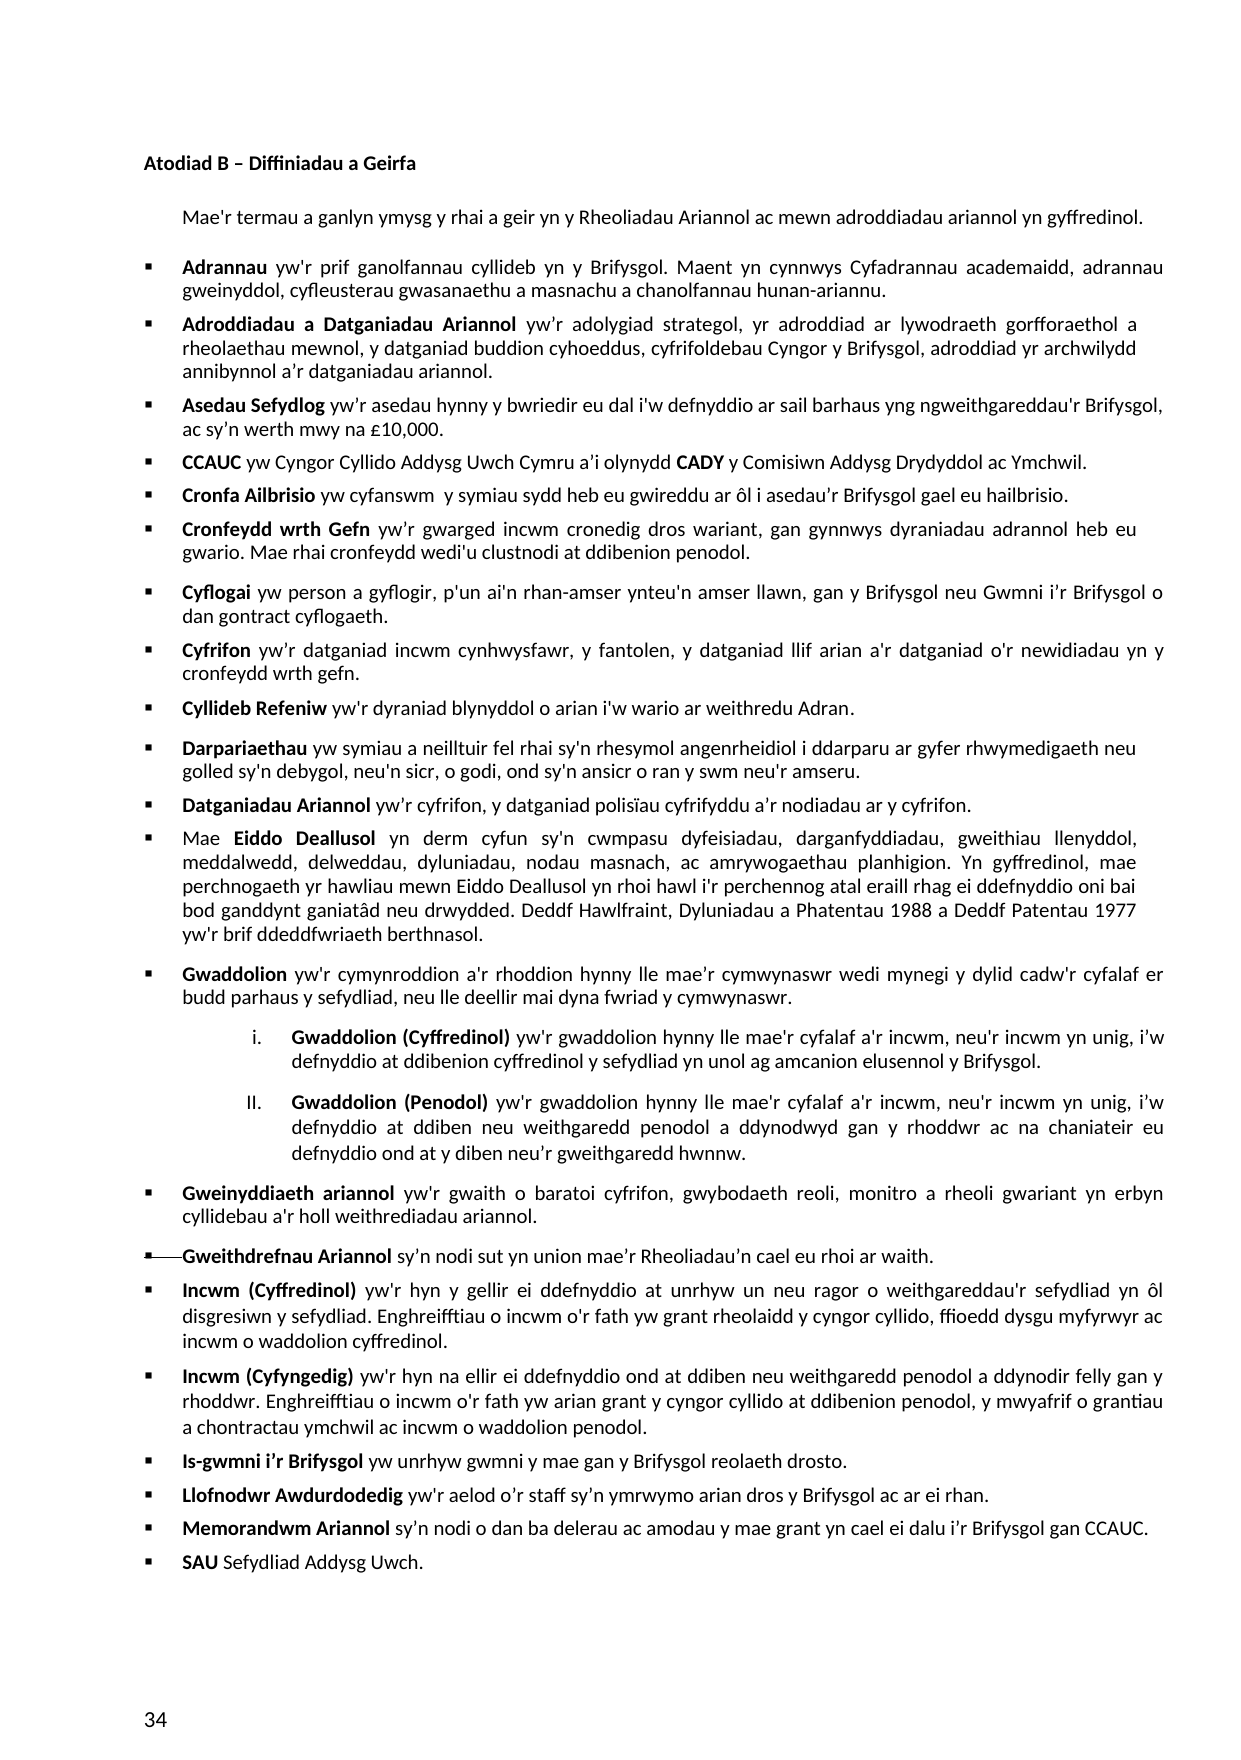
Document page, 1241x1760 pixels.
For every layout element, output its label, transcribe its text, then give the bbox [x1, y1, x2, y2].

list Incwm (Cyfyngedig) yw'r hyn na ellir ei ddefnyddio ond at ddiben neu weithgaredd penodol a ddynodir felly gan y rhoddwr. Enghreifftiau o incwm o'r fath yw arian grant y cyngor cyllido at ddibenion penodol, y mwyafrif o grantiau a chontractau ymchwil ac incwm o waddolion penodol. [144, 1363, 1165, 1439]
list Cronfeydd wrth Gefn yw’r gwarged incwm cronedig dros wariant, gan gynnwys dyraniadau adrannol heb eu gwario. Mae rhai cronfeydd wedi'u clustnodi at ddibenion penodol. [144, 517, 1138, 565]
list Llofnodwr Awdurdodedig yw'r aelod o’r staff sy’n ymrwymo arian dros y Brifysgol ac ar ei rhan. [144, 1483, 1165, 1507]
list Datganiadau Ariannol yw’r cyfrifon, y datganiad polisïau cyfrifyddu a’r nodiadau ar y cyfrifon. [144, 793, 1165, 817]
list Gweithdrefnau Ariannol sy’n nodi sut yn union mae’r Rheoliadau’n cael eu rhoi ar waith. [144, 1244, 1165, 1268]
list Memorandwm Ariannol sy’n nodi o dan ba delerau ac amodau y mae grant yn cael ei dalu i’r Brifysgol gan CCAUC. [144, 1516, 1165, 1540]
list Cyfrifon yw’r datganiad incwm cynhwysfawr, y fantolen, y datganiad llif arian a'r datganiad o'r newidiadau yn y cronfeydd wrth gefn. [144, 638, 1165, 686]
list Gweinyddiaeth ariannol yw'r gwaith o baratoi cyfrifon, gwybodaeth reoli, monitro a rheoli gwariant yn erbyn cyllidebau a'r holl weithrediadau ariannol. [144, 1181, 1165, 1229]
list Incwm (Cyffredinol) yw'r hyn y gellir ei ddefnyddio at unrhyw un neu ragor o weithgareddau'r sefydliad yn ôl disgresiwn y sefydliad. Enghreifftiau o incwm o'r fath yw grant rheolaidd y cyngor cyllido, ffioedd dysgu myfyrwyr ac incwm o waddolion cyffredinol. [144, 1277, 1165, 1354]
list CCAUC yw Cyngor Cyllido Addysg Uwch Cymru a’i olynydd CADY y Comisiwn Addysg Drydyddol ac Ymchwil. [144, 451, 1165, 474]
list Gwaddolion (Penodol) yw'r gwaddolion hynny lle mae'r cyfalaf a'r incwm, neu'r incwm yn unig, i’w defnyddio at ddiben neu weithgaredd penodol a ddynodwyd gan y rhoddwr ac na chaniateir eu defnyddio ond at y diben neu’r gweithgaredd hwnnw. [262, 1089, 1165, 1165]
text Mae'r termau a ganlyn ymysg y rhai a geir yn y Rheoliadau Ariannol ac mewn adroddiadau ariannol yn gyffredinol. [158, 204, 1165, 230]
list Cronfa Ailbrisio yw cyfanswm y symiau sydd heb eu gwireddu ar ôl i asedau’r Brifysgol gael eu hailbrisio. [144, 484, 1138, 507]
list Gwaddolion (Cyffredinol) yw'r gwaddolion hynny lle mae'r cyfalaf a'r incwm, neu'r incwm yn unig, i’w defnyddio at ddibenion cyffredinol y sefydliad yn unol ag amcanion elusennol y Brifysgol. [262, 1025, 1165, 1073]
list Adrannau yw'r prif ganolfannau cyllideb yn y Brifysgol. Maent yn cynnwys Cyfadrannau academaidd, adrannau gweinyddol, cyfleusterau gwasanaethu a masnachu a chanolfannau hunan-ariannu. [144, 255, 1165, 303]
list Asedau Sefydlog yw’r asedau hynny y bwriedir eu dal i'w defnyddio ar sail barhaus yng ngweithgareddau'r Brifysgol, ac sy’n werth mwy na £10,000. [144, 393, 1165, 441]
list Darpariaethau yw symiau a neilltuir fel rhai sy'n rhesymol angenrheidiol i ddarparu ar gyfer rhwymedigaeth neu golled sy'n debygol, neu'n sicr, o godi, ond sy'n ansicr o ran y swm neu'r amseru. [144, 736, 1138, 784]
list Cyllideb Refeniw yw'r dyraniad blynyddol o arian i'w wario ar weithredu Adran. [144, 695, 1165, 721]
list Adroddiadau a Datganiadau Ariannol yw’r adolygiad strategol, yr adroddiad ar lywodraeth gorfforaethol a rheolaethau mewnol, y datganiad buddion cyhoeddus, cyfrifoldebau Cyngor y Brifysgol, adroddiad yr archwilydd annibynnol a’r datganiadau ariannol. [144, 312, 1138, 384]
text Atodiad B – Diffiniadau a Geirfa [144, 150, 1165, 175]
list Gwaddolion yw'r cymynroddion a'r rhoddion hynny lle mae’r cymwynaswr wedi mynegi y dylid cadw'r cyfalaf er budd parhaus y sefydliad, neu lle deellir mai dyna fwriad y cymwynaswr. [144, 962, 1165, 1010]
list Mae Eiddo Deallusol yn derm cyfun sy'n cwmpasu dyfeisiadau, darganfyddiadau, gweithiau llenyddol, meddalwedd, delweddau, dyluniadau, nodau masnach, ac amrywogaethau planhigion. Yn gyffredinol, mae perchnogaeth yr hawliau mewn Eiddo Deallusol yn rhoi hawl i'r perchennog atal eraill rhag ei ddefnyddio oni bai bod ganddynt ganiatâd neu drwydded. Deddf Hawlfraint, Dyluniadau a Phatentau 1988 a Deddf Patentau 1977 yw'r brif ddeddfwriaeth berthnasol. [144, 827, 1138, 946]
list Is-gwmni i’r Brifysgol yw unrhyw gwmni y mae gan y Brifysgol reolaeth drosto. [144, 1448, 1165, 1474]
list SAU Sefydliad Addysg Uwch. [144, 1549, 1165, 1575]
list Cyflogai yw person a gyflogir, p'un ai'n rhan-amser ynteu'n amser llawn, gan y Brifysgol neu Gwmni i’r Brifysgol o dan gontract cyflogaeth. [144, 581, 1165, 629]
